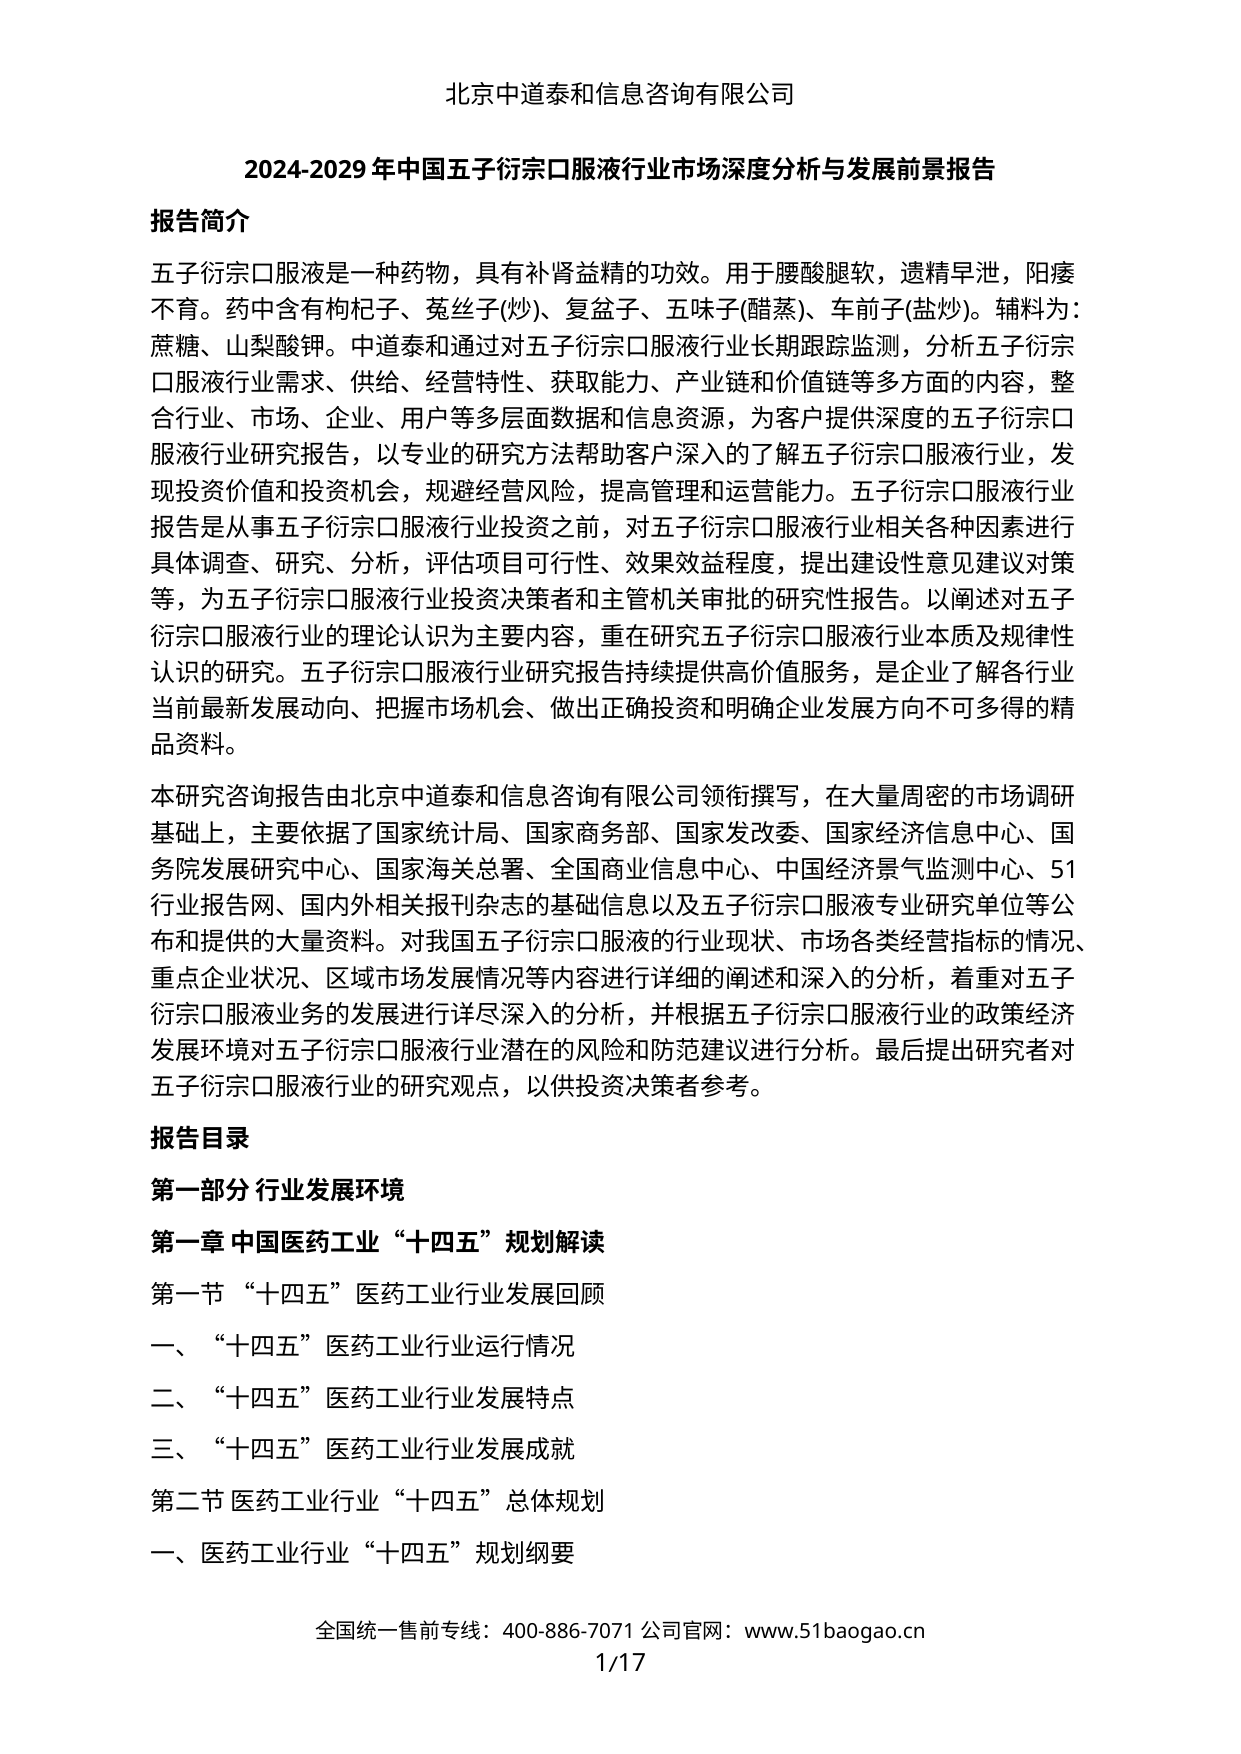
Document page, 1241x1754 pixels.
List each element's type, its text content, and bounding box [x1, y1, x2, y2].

text 三、“十四五”医药工业行业发展成就 [150, 1430, 1090, 1466]
text 第一部分 行业发展环境 [150, 1171, 1090, 1207]
text 第一节 “十四五”医药工业行业发展回顾 [150, 1274, 1090, 1311]
text 一、“十四五”医药工业行业运行情况 [150, 1326, 1090, 1362]
text 本研究咨询报告由北京中道泰和信息咨询有限公司领衔撰写，在大量周密的市场调研基础上，主要依据了国家统计局、国家商务部、国家发改委、国家经济信息中心、国务院发展研究中心、国家海关总署、全国商业信息中心、中国经济景气监测中心、51行业报告网、国内外相关报刊杂志的基础信息以及五子衍宗口服液专业研究单位等公布和提供的大量资料。对我国五子衍宗口服液的行业现状、市场各类经营指标的情况、重点企业状况、区域市场发展情况等内容进行详细的阐述和深入的分析，着重对五子衍宗口服液业务的发展进行详尽深入的分析，并根据五子衍宗口服液行业的政策经济发展环境对五子衍宗口服液行业潜在的风险和防范建议进行分析。最后提出研究者对五子衍宗口服液行业的研究观点，以供投资决策者参考。 [150, 777, 1090, 1103]
text 第一章 中国医药工业“十四五”规划解读 [150, 1222, 1090, 1259]
text 五子衍宗口服液是一种药物，具有补肾益精的功效。用于腰酸腿软，遗精早泄，阳痿不育。药中含有枸杞子、菟丝子(炒)、复盆子、五味子(醋蒸)、车前子(盐炒)。辅料为：蔗糖、山梨酸钾。中道泰和通过对五子衍宗口服液行业长期跟踪监测，分析五子衍宗口服液行业需求、供给、经营特性、获取能力、产业链和价值链等多方面的内容，整合行业、市场、企业、用户等多层面数据和信息资源，为客户提供深度的五子衍宗口服液行业研究报告，以专业的研究方法帮助客户深入的了解五子衍宗口服液行业，发现投资价值和投资机会，规避经营风险，提高管理和运营能力。五子衍宗口服液行业报告是从事五子衍宗口服液行业投资之前，对五子衍宗口服液行业相关各种因素进行具体调查、研究、分析，评估项目可行性、效果效益程度，提出建设性意见建议对策等，为五子衍宗口服液行业投资决策者和主管机关审批的研究性报告。以阐述对五子衍宗口服液行业的理论认识为主要内容，重在研究五子衍宗口服液行业本质及规律性认识的研究。五子衍宗口服液行业研究报告持续提供高价值服务，是企业了解各行业当前最新发展动向、把握市场机会、做出正确投资和明确企业发展方向不可多得的精品资料。 [150, 254, 1090, 761]
text 2024-2029年中国五子衍宗口服液行业市场深度分析与发展前景报告 [150, 150, 1090, 186]
text 二、“十四五”医药工业行业发展特点 [150, 1378, 1090, 1414]
text 第二节 医药工业行业“十四五”总体规划 [150, 1482, 1090, 1518]
text 一、医药工业行业“十四五”规划纲要 [150, 1534, 1090, 1570]
text 报告简介 [150, 202, 1090, 238]
text 报告目录 [150, 1119, 1090, 1155]
